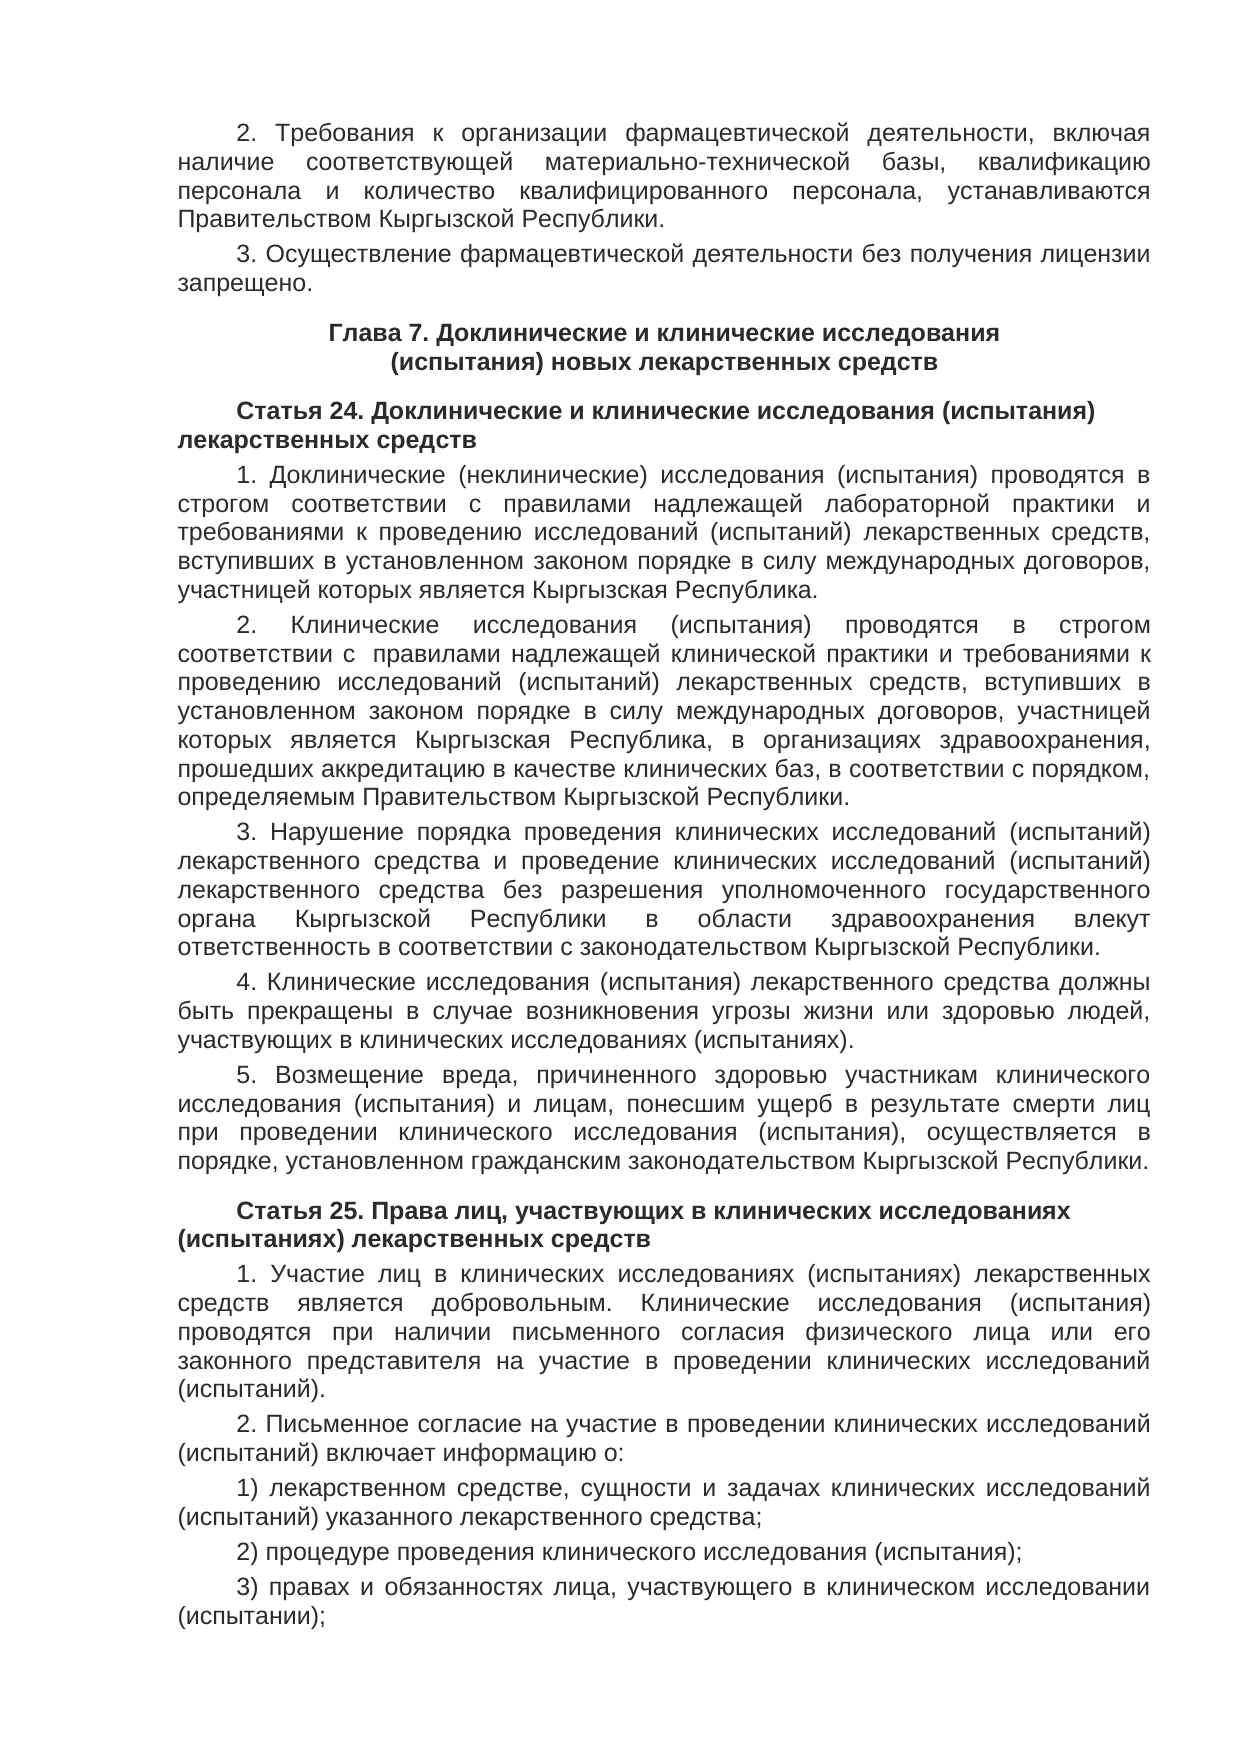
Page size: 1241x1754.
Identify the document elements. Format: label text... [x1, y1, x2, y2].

text 2. Клинические исследования (испытания) проводятся в строгом соответствии с правилами надлежащей клинической практики и требованиями к проведению исследований (испытаний) лекарственных средств, вступивших в установленном законом порядке в силу международных договоров, участницей которых является Кыргызская Республика, в организациях здравоохранения, прошедших аккредитацию в качестве клинических баз, в соответствии с порядком, определяемым Правительством Кыргызской Республики. [177, 610, 1152, 811]
text 3. Осуществление фармацевтической деятельности без получения лицензии запрещено. [177, 239, 1152, 297]
text Статья 24. Доклинические и клинические исследования (испытания) лекарственных средств [177, 396, 1152, 453]
text 3. Нарушение порядка проведения клинических исследований (испытаний) лекарственного средства и проведение клинических исследований (испытаний) лекарственного средства без разрешения уполномоченного государственного органа Кыргызской Республики в области здравоохранения влекут ответственность в соответствии с законодательством Кыргызской Республики. [177, 817, 1152, 961]
text 1. Участие лиц в клинических исследованиях (испытаниях) лекарственных средств является добровольным. Клинические исследования (испытания) проводятся при наличии письменного согласия физического лица или его законного представителя на участие в проведении клинических исследований (испытаний). [177, 1259, 1152, 1403]
text 5. Возмещение вреда, причиненного здоровью участникам клинического исследования (испытания) и лицам, понесшим ущерб в результате смерти лиц при проведении клинического исследования (испытания), осуществляется в порядке, установленном гражданским законодательством Кыргызской Республики. [177, 1060, 1152, 1175]
text 2. Письменное согласие на участие в проведении клинических исследований (испытаний) включает информацию о: [177, 1409, 1152, 1467]
text 1) лекарственном средстве, сущности и задачах клинических исследований (испытаний) указанного лекарственного средства; [177, 1473, 1152, 1531]
text 3) правах и обязанностях лица, участвующего в клиническом исследовании (испытании); [177, 1572, 1152, 1629]
text Статья 25. Права лиц, участвующих в клинических исследованиях (испытаниях) лекарственных средств [177, 1196, 1152, 1253]
text 1. Доклинические (неклинические) исследования (испытания) проводятся в строгом соответствии с правилами надлежащей лабораторной практики и требованиями к проведению исследований (испытаний) лекарственных средств, вступивших в установленном законом порядке в силу международных договоров, участницей которых является Кыргызская Республика. [177, 460, 1152, 603]
text 2) процедуре проведения клинического исследования (испытания); [177, 1537, 1152, 1566]
text 4. Клинические исследования (испытания) лекарственного средства должны быть прекращены в случае возникновения угрозы жизни или здоровью людей, участвующих в клинических исследованиях (испытаниях). [177, 967, 1152, 1053]
text 2. Требования к организации фармацевтической деятельности, включая наличие соответствующей материально-технической базы, квалификацию персонала и количество квалифицированного персонала, устанавливаются Правительством Кыргызской Республики. [177, 118, 1152, 233]
text Глава 7. Доклинические и клинические исследования (испытания) новых лекарственных средств [295, 318, 1033, 375]
